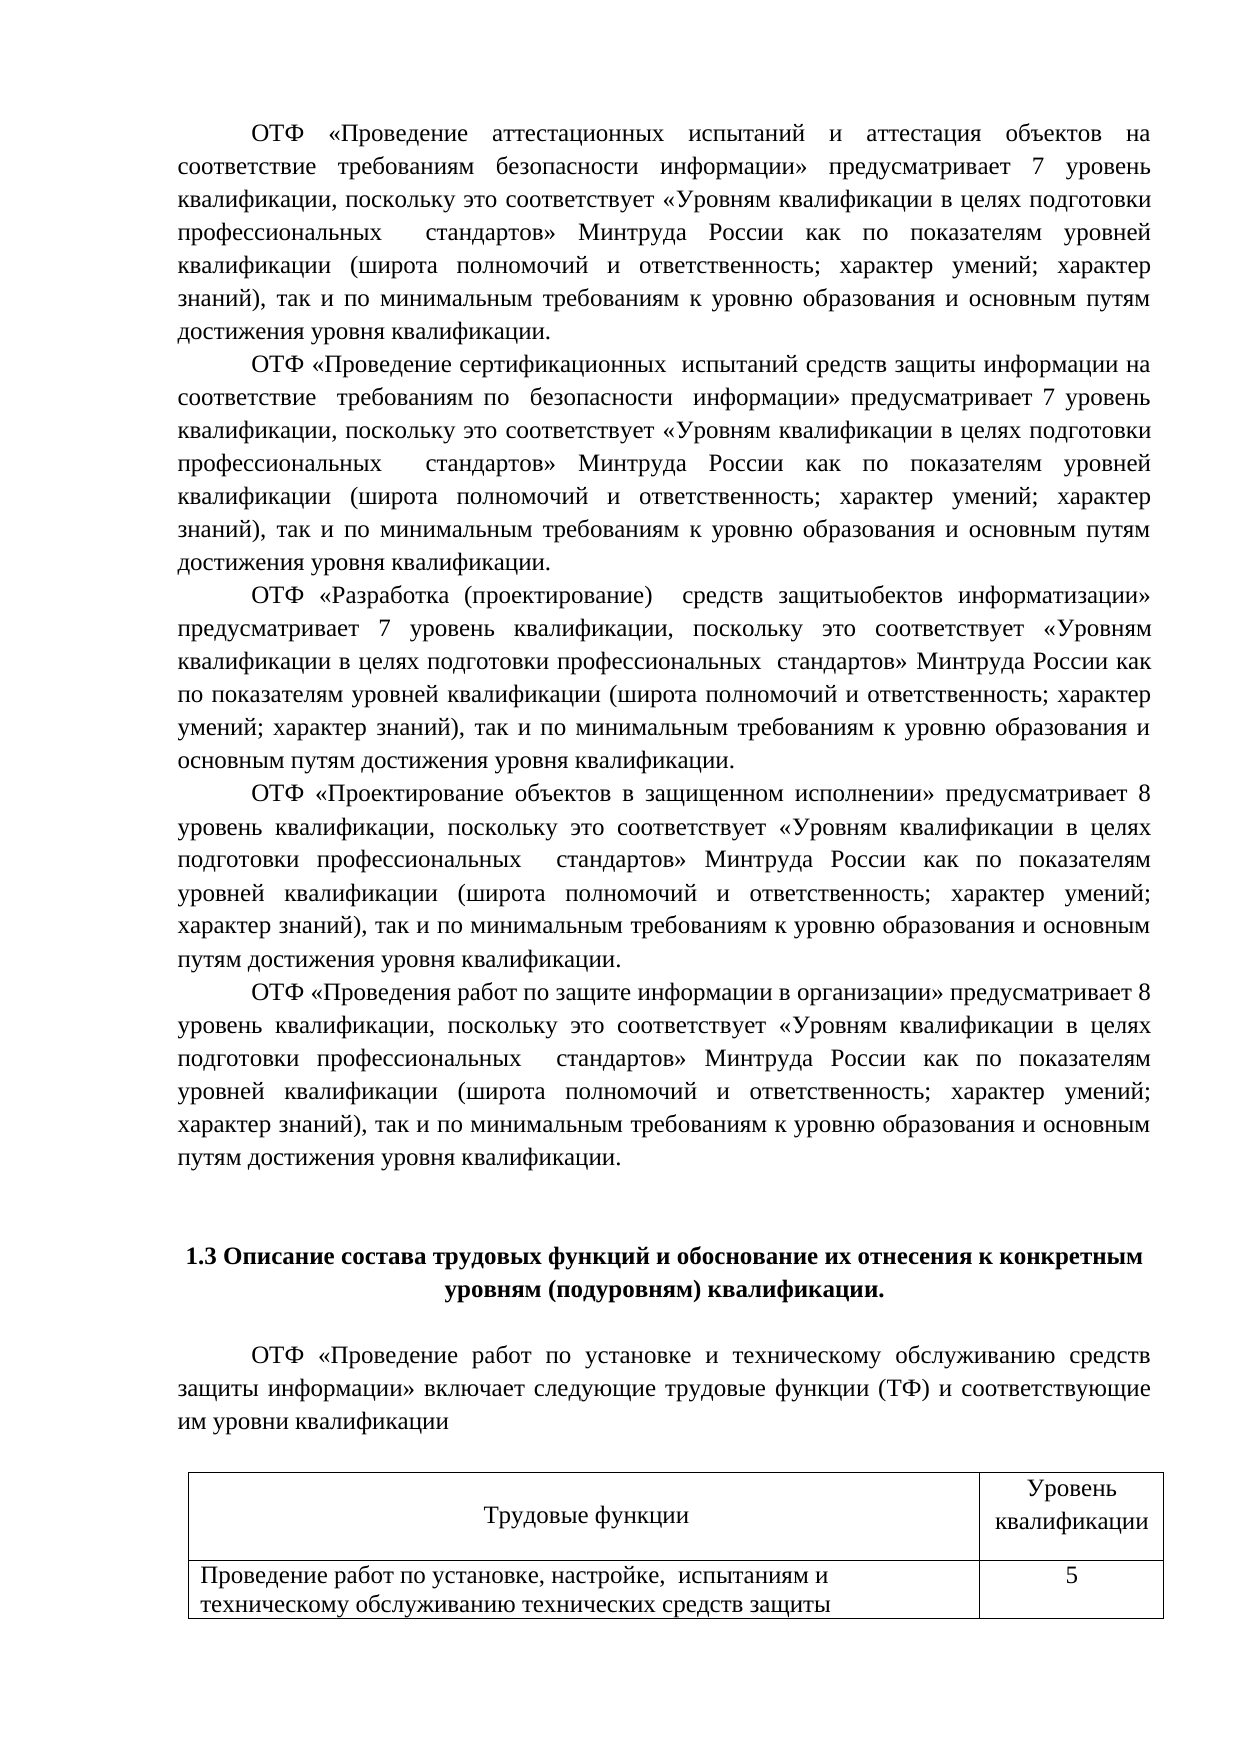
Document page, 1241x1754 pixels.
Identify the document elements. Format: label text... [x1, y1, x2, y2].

text ОТФ «Проведение аттестационных испытаний и аттестация объектов на соответствие требованиям безопасности информации» предусматривает 7 уровень квалификации, поскольку это соответствует «Уровням квалификации в целях подготовки профессиональных стандартов» Минтруда России как по показателям уровней квалификации (широта полномочий и ответственность; характер умений; характер знаний), так и по минимальным требованиям к уровню образования и основным путям достижения уровня квалификации. [177, 118, 1152, 345]
text ОТФ «Проектирование объектов в защищенном исполнении» предусматривает 8 уровень квалификации, поскольку это соответствует «Уровням квалификации в целях подготовки профессиональных стандартов» Минтруда России как по показателям уровней квалификации (широта полномочий и ответственность; характер умений; характер знаний), так и по минимальным требованиям к уровню образования и основным путям достижения уровня квалификации. [177, 778, 1152, 972]
text ОТФ «Проведения работ по защите информации в организации» предусматривает 8 уровень квалификации, поскольку это соответствует «Уровням квалификации в целях подготовки профессиональных стандартов» Минтруда России как по показателям уровней квалификации (широта полномочий и ответственность; характер умений; характер знаний), так и по минимальным требованиям к уровню образования и основным путям достижения уровня квалификации. [177, 977, 1152, 1171]
table_cell 5 [980, 1561, 1163, 1618]
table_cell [189, 1561, 979, 1618]
text ОТФ «Проведение сертификационных испытаний средств защиты информации на соответствие требованиям по безопасности информации» предусматривает 7 уровень квалификации, поскольку это соответствует «Уровням квалификации в целях подготовки профессиональных стандартов» Минтруда России как по показателям уровней квалификации (широта полномочий и ответственность; характер умений; характер знаний), так и по минимальным требованиям к уровню образования и основным путям достижения уровня квалификации. [177, 349, 1152, 576]
text ОТФ «Проведение работ по установке и техническому обслуживанию средств защиты информации» включает следующие трудовые функции (ТФ) и соответствующие им уровни квалификации [177, 1340, 1152, 1435]
text ОТФ «Разработка (проектирование) средств защитыобектов информатизации» предусматривает 7 уровень квалификации, поскольку это соответствует «Уровням квалификации в целях подготовки профессиональных стандартов» Минтруда России как по показателям уровней квалификации (широта полномочий и ответственность; характер умений; характер знаний), так и по минимальным требованиям к уровню образования и основным путям достижения уровня квалификации. [177, 580, 1152, 774]
table_header Трудовые функции [189, 1473, 979, 1559]
text 1.3 Описание состава трудовых функций и обоснование их отнесения к конкретным уровням (подуровням) квалификации. [177, 1241, 1152, 1303]
table_header Уровень квалификации [980, 1473, 1163, 1559]
